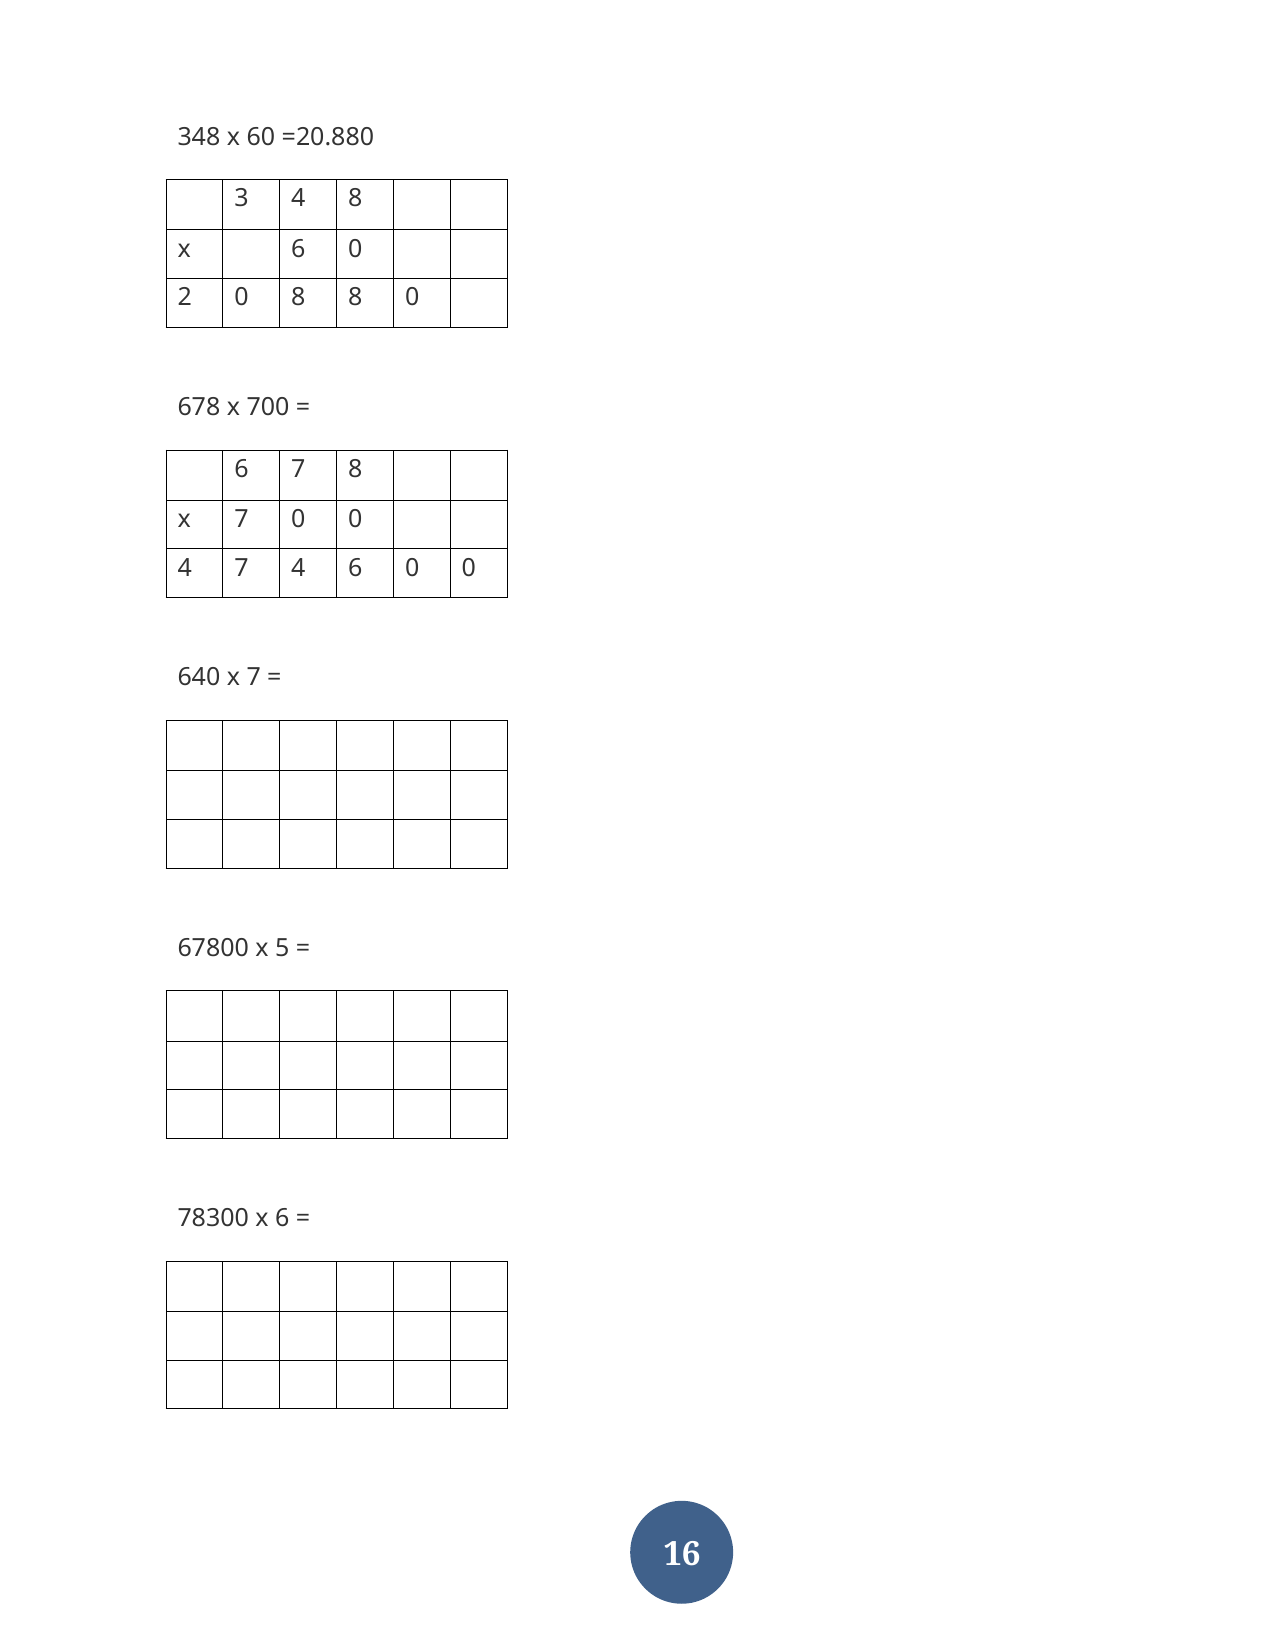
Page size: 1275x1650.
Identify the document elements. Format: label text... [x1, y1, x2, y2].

table_cell [167, 771, 222, 819]
table_cell [394, 1361, 450, 1408]
table_cell 0 [337, 501, 393, 548]
table_cell [394, 820, 450, 867]
table_header [451, 451, 507, 500]
table_header [451, 721, 507, 770]
table_cell [337, 771, 393, 819]
table_header [394, 180, 450, 229]
table_cell [451, 820, 507, 867]
table_header 6 [223, 451, 279, 500]
table_cell [280, 1090, 336, 1138]
table_cell [451, 1361, 507, 1408]
text 67800 x 5 = [177, 929, 1186, 963]
table_cell 7 [223, 549, 279, 597]
table_header [451, 1262, 507, 1311]
table_header [223, 721, 279, 770]
table_header 8 [337, 451, 393, 500]
table_header [280, 991, 336, 1041]
table_cell [451, 1042, 507, 1089]
table_cell [223, 230, 279, 278]
table_cell [394, 771, 450, 819]
table_cell [167, 1042, 222, 1089]
table_cell [167, 1090, 222, 1138]
table_cell 0 [337, 230, 393, 278]
table_cell 8 [280, 279, 336, 327]
table_header [167, 991, 222, 1041]
table_header [394, 1262, 450, 1311]
table_cell x [167, 501, 222, 548]
table_cell [394, 230, 450, 278]
text 640 x 7 = [177, 659, 1186, 693]
table_header [451, 180, 507, 229]
table_header [337, 721, 393, 770]
table_cell [337, 1312, 393, 1359]
table_cell [280, 1042, 336, 1089]
table_cell 2 [167, 279, 222, 327]
table_cell [223, 1361, 279, 1408]
table_cell [451, 230, 507, 278]
table_header [394, 721, 450, 770]
table_cell [451, 501, 507, 548]
table_cell [223, 820, 279, 867]
table_cell 0 [223, 279, 279, 327]
table_cell [280, 1312, 336, 1359]
table_cell 0 [280, 501, 336, 548]
table_cell [223, 1042, 279, 1089]
table_header [451, 991, 507, 1041]
table_cell 0 [394, 279, 450, 327]
table_cell [167, 1361, 222, 1408]
table_cell [280, 771, 336, 819]
table_cell 4 [280, 549, 336, 597]
table_header [167, 180, 222, 229]
table_cell x [167, 230, 222, 278]
table_header [337, 991, 393, 1041]
table_cell [280, 1361, 336, 1408]
table_cell [394, 501, 450, 548]
table_cell [394, 1312, 450, 1359]
table_cell [394, 1090, 450, 1138]
table_header [167, 721, 222, 770]
table_cell 6 [337, 549, 393, 597]
table_cell 7 [223, 501, 279, 548]
table_header 7 [280, 451, 336, 500]
table_cell [337, 1042, 393, 1089]
table_cell [280, 820, 336, 867]
text 348 x 60 =20.880 [177, 118, 1186, 152]
table_cell 8 [337, 279, 393, 327]
table_cell [167, 820, 222, 867]
table_cell [451, 279, 507, 327]
table_cell [223, 1312, 279, 1359]
table_cell [337, 1090, 393, 1138]
table_cell [223, 771, 279, 819]
table_header [167, 451, 222, 500]
text 78300 x 6 = [177, 1200, 1186, 1234]
table_cell [451, 771, 507, 819]
text 678 x 700 = [177, 388, 1186, 423]
table_header [223, 991, 279, 1041]
table_cell 4 [167, 549, 222, 597]
table_cell [451, 1312, 507, 1359]
table_cell [337, 1361, 393, 1408]
table_cell 0 [394, 549, 450, 597]
table_header [280, 721, 336, 770]
table_header [167, 1262, 222, 1311]
table_header [394, 991, 450, 1041]
table_cell [167, 1312, 222, 1359]
table_cell [337, 820, 393, 867]
table_cell [451, 1090, 507, 1138]
table_cell 6 [280, 230, 336, 278]
table_header [394, 451, 450, 500]
table_header [223, 1262, 279, 1311]
table_header [280, 1262, 336, 1311]
table_cell [394, 1042, 450, 1089]
table_header 3 [223, 180, 279, 229]
table_header 8 [337, 180, 393, 229]
table_cell [223, 1090, 279, 1138]
table_header 4 [280, 180, 336, 229]
table_cell 0 [451, 549, 507, 597]
table_header [337, 1262, 393, 1311]
